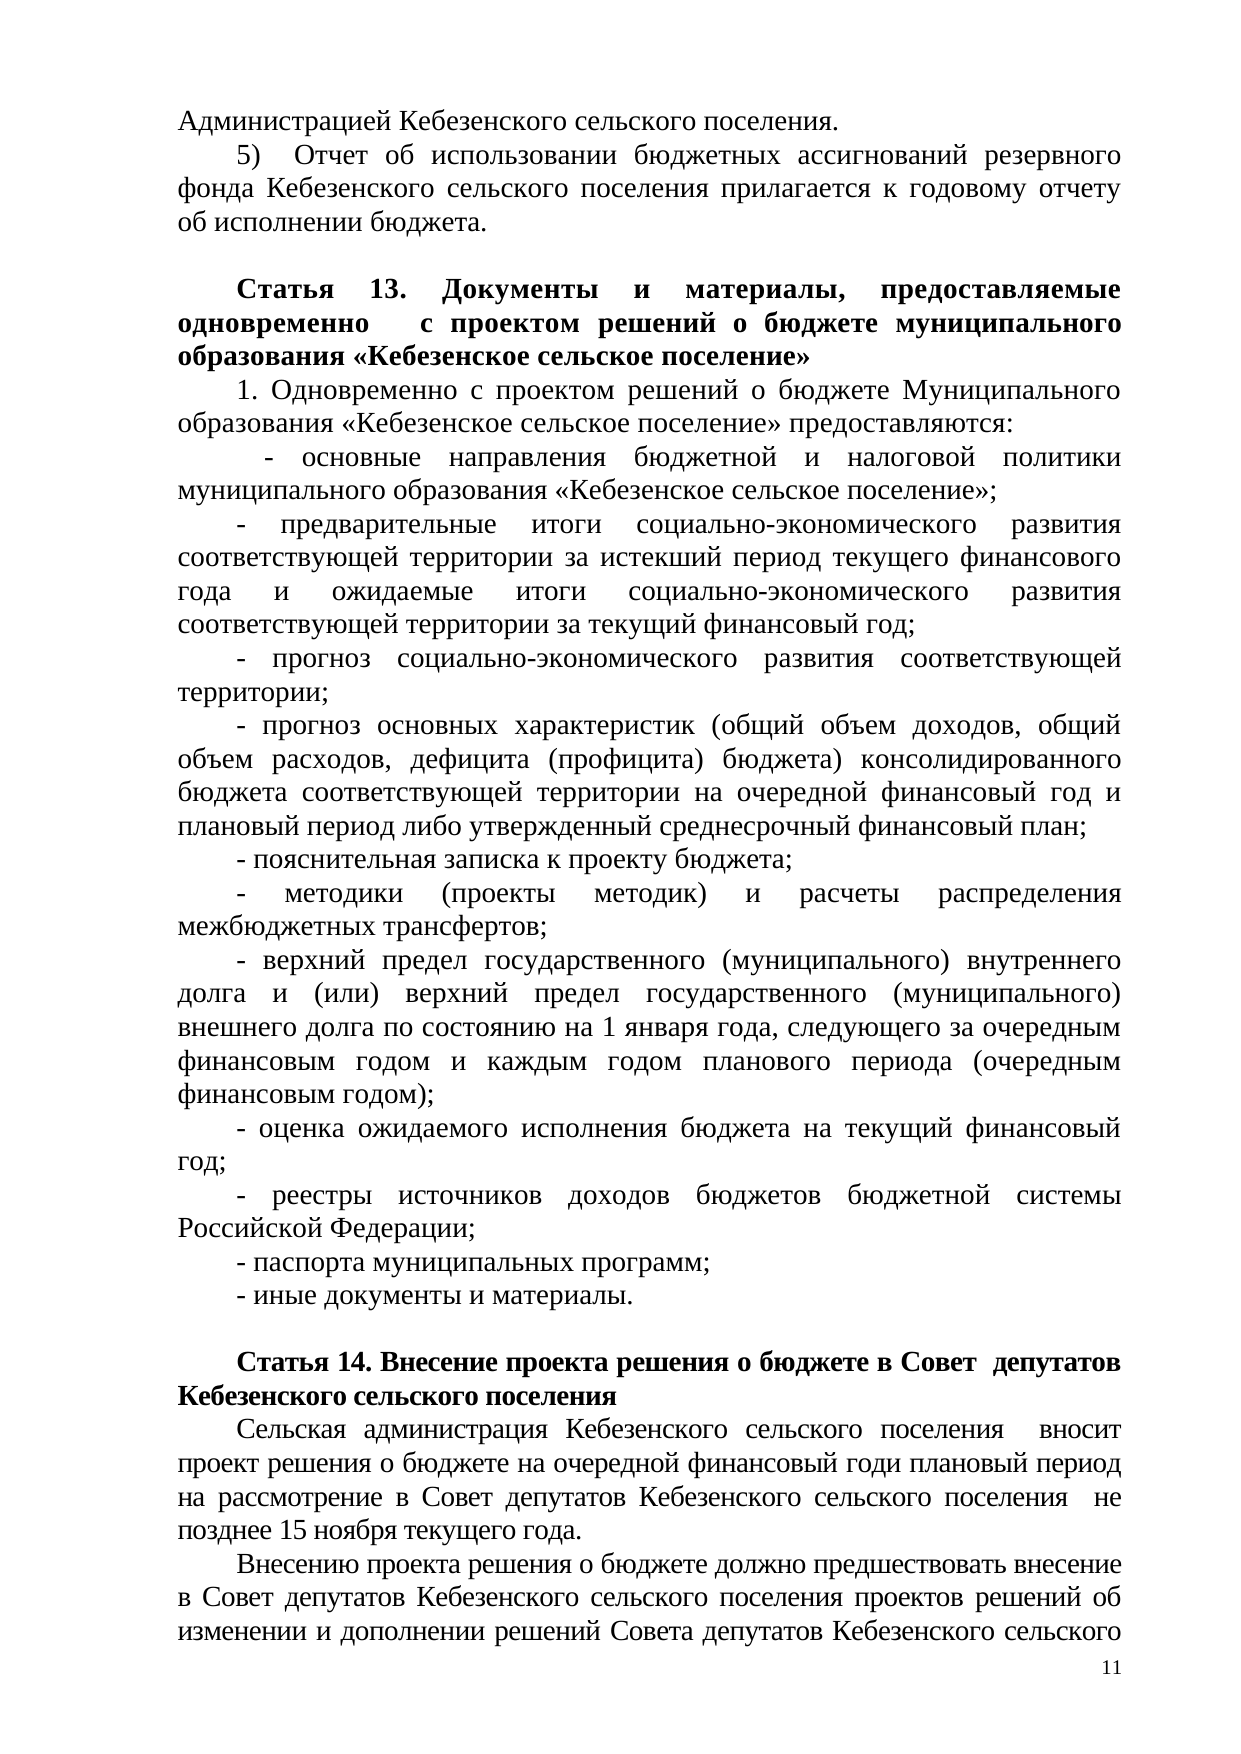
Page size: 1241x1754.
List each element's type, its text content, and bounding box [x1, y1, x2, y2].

text - прогноз основных характеристик (общий объем доходов, общий объем расходов, дефицита (профицита) бюджета) консолидированного бюджета соответствующей территории на очередной финансовый год и плановый период либо утвержденный среднесрочный финансовый план; [177, 707, 1122, 841]
text Статья 14. Внесение проекта решения о бюджете в Совет депутатов Кебезенского сельского поселения [177, 1344, 1122, 1412]
text - предварительные итоги социально-экономического развития соответствующей территории за истекший период текущего финансового года и ожидаемые итоги социально-экономического развития соответствующей территории за текущий финансовый год; [177, 506, 1122, 640]
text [177, 103, 1122, 137]
text 5) Отчет об использовании бюджетных ассигнований резервного фонда Кебезенского сельского поселения прилагается к годовому отчету об исполнении бюджета. [177, 137, 1122, 238]
text - методики (проекты методик) и расчеты распределения межбюджетных трансфертов; [177, 875, 1122, 942]
text - иные документы и материалы. [177, 1277, 1122, 1311]
text - прогноз социально-экономического развития соответствующей территории; [177, 640, 1122, 707]
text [177, 1546, 1122, 1646]
text Сельская администрация Кебезенского сельского поселения вносит проект решения о бюджете на очередной финансовый годи плановый период на рассмотрение в Совет депутатов Кебезенского сельского поселения не позднее 15 ноября текущего года. [177, 1412, 1122, 1546]
text - оценка ожидаемого исполнения бюджета на текущий финансовый год; [177, 1110, 1122, 1177]
text - основные направления бюджетной и налоговой политики муниципального образования «Кебезенское сельское поселение»; [177, 439, 1122, 506]
text - пояснительная записка к проекту бюджета; [177, 841, 1122, 875]
text 1. Одновременно с проектом решений о бюджете Муниципального образования «Кебезенское сельское поселение» предоставляются: [177, 372, 1122, 439]
text - паспорта муниципальных программ; [177, 1244, 1122, 1277]
text - верхний предел государственного (муниципального) внутреннего долга и (или) верхний предел государственного (муниципального) внешнего долга по состоянию на 1 января года, следующего за очередным финансовым годом и каждым годом планового периода (очередным финансовым годом); [177, 942, 1122, 1110]
text Статья 13. Документы и материалы, предоставляемые одновременно с проектом решений о бюджете муниципального образования «Кебезенское сельское поселение» [177, 271, 1122, 372]
text - реестры источников доходов бюджетов бюджетной системы Российской Федерации; [177, 1177, 1122, 1244]
